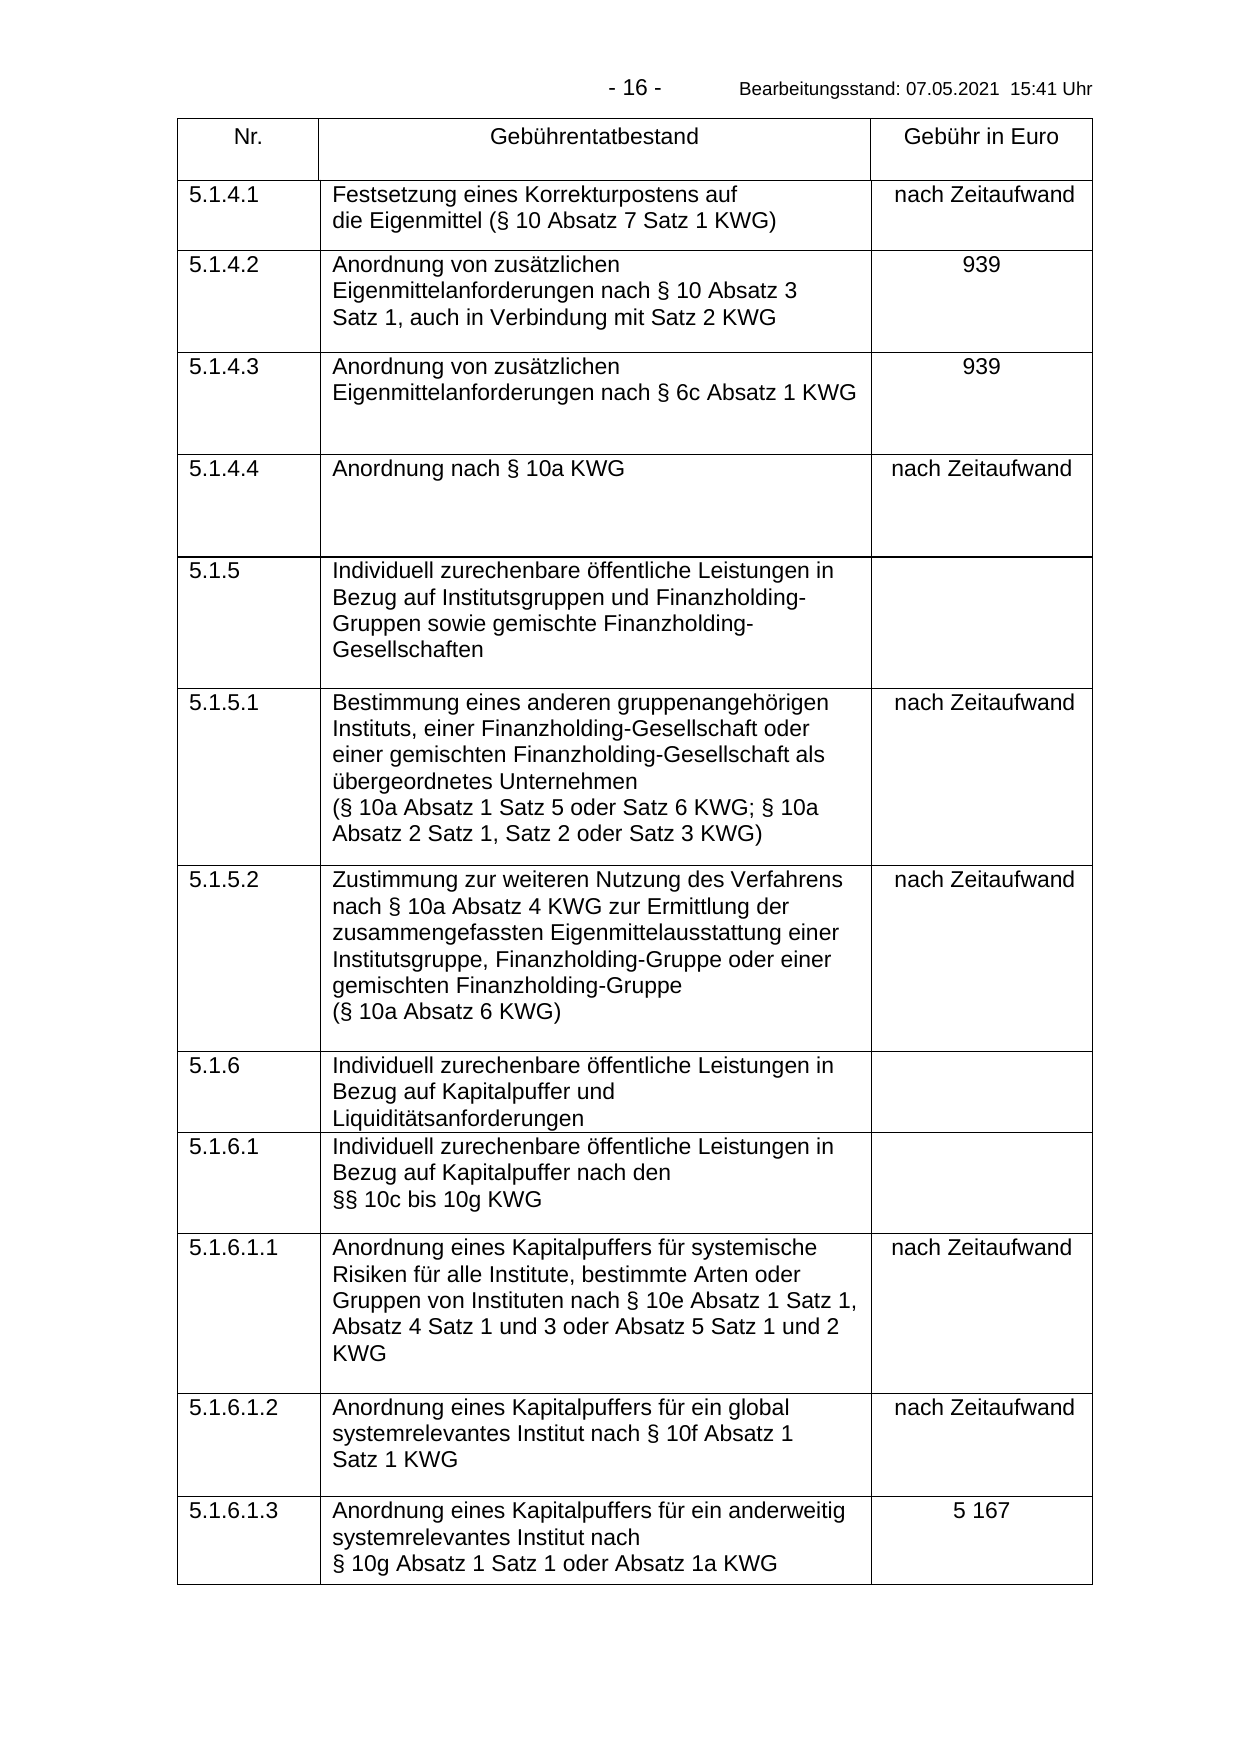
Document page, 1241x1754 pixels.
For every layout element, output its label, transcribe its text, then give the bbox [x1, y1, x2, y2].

table_cell Individuell zurechenbare öffentliche Leistungen in Bezug auf Kapitalpuffer nach den §§ 10c bis 10g KWG [321, 1133, 871, 1233]
table_cell 5.1.6 [178, 1052, 320, 1132]
table_cell nach Zeitaufwand [872, 689, 1092, 865]
table_cell [872, 558, 1092, 688]
table_cell nach Zeitaufwand [872, 1234, 1092, 1392]
table_cell 5.1.6.1 [178, 1133, 320, 1233]
table_cell [872, 1052, 1092, 1132]
table_cell Anordnung eines Kapitalpuffers für ein global systemrelevantes Institut nach § 10f Absatz 1 Satz 1 KWG [321, 1394, 871, 1496]
table_cell 5.1.4.4 [178, 455, 320, 556]
table_cell nach Zeitaufwand [872, 455, 1092, 556]
table_cell Bestimmung eines anderen gruppenangehörigen Instituts, einer Finanzholding-Gesellschaft oder einer gemischten Finanzholding-Gesellschaft als übergeordnetes Unternehmen (§ 10a Absatz 1 Satz 5 oder Satz 6 KWG; § 10a Absatz 2 Satz 1, Satz 2 oder Satz 3 KWG) [321, 689, 871, 865]
table_cell Anordnung von zusätzlichen Eigenmittelanforderungen nach § 10 Absatz 3 Satz 1, auch in Verbindung mit Satz 2 KWG [321, 251, 871, 352]
table_cell Individuell zurechenbare öffentliche Leistungen in Bezug auf Institutsgruppen und Finanzholding-Gruppen sowie gemischte Finanzholding-Gesellschaften [321, 558, 871, 688]
table_cell Anordnung eines Kapitalpuffers für ein anderweitig systemrelevantes Institut nach § 10g Absatz 1 Satz 1 oder Absatz 1a KWG [321, 1497, 871, 1584]
table_cell 5.1.6.1.3 [178, 1497, 320, 1584]
table_cell 5.1.4.2 [178, 251, 320, 352]
table_cell Anordnung eines Kapitalpuffers für systemische Risiken für alle Institute, bestimmte Arten oder Gruppen von Instituten nach § 10e Absatz 1 Satz 1, Absatz 4 Satz 1 und 3 oder Absatz 5 Satz 1 und 2 KWG [321, 1234, 871, 1392]
table_cell 939 [872, 251, 1092, 352]
table_header Nr. [178, 119, 318, 179]
table_cell 5.1.6.1.2 [178, 1394, 320, 1496]
table_cell nach Zeitaufwand [872, 1394, 1092, 1496]
table_cell Festsetzung eines Korrekturpostens auf die Eigenmittel (§ 10 Absatz 7 Satz 1 KWG) [321, 181, 871, 250]
table_cell 939 [872, 353, 1092, 454]
table_cell [872, 1133, 1092, 1233]
table_cell nach Zeitaufwand [872, 866, 1092, 1051]
table_cell Anordnung von zusätzlichen Eigenmittelanforderungen nach § 6c Absatz 1 KWG [321, 353, 871, 454]
table_cell 5.1.4.1 [178, 181, 320, 250]
table_header Gebührentatbestand [319, 119, 870, 179]
table_cell 5 167 [872, 1497, 1092, 1584]
table_cell 5.1.4.3 [178, 353, 320, 454]
table_cell 5.1.5.1 [178, 689, 320, 865]
table_header Gebühr in Euro [871, 119, 1092, 179]
table_cell Zustimmung zur weiteren Nutzung des Verfahrens nach § 10a Absatz 4 KWG zur Ermittlung der zusammengefassten Eigenmittelausstattung einer Institutsgruppe, Finanzholding-Gruppe oder einer gemischten Finanzholding-Gruppe (§ 10a Absatz 6 KWG) [321, 866, 871, 1051]
table_cell 5.1.5 [178, 558, 320, 688]
table_cell Anordnung nach § 10a KWG [321, 455, 871, 556]
table_cell 5.1.6.1.1 [178, 1234, 320, 1392]
table_cell 5.1.5.2 [178, 866, 320, 1051]
table_cell nach Zeitaufwand [872, 181, 1092, 250]
table_cell Individuell zurechenbare öffentliche Leistungen in Bezug auf Kapitalpuffer und Liquiditätsanforderungen [321, 1052, 871, 1132]
